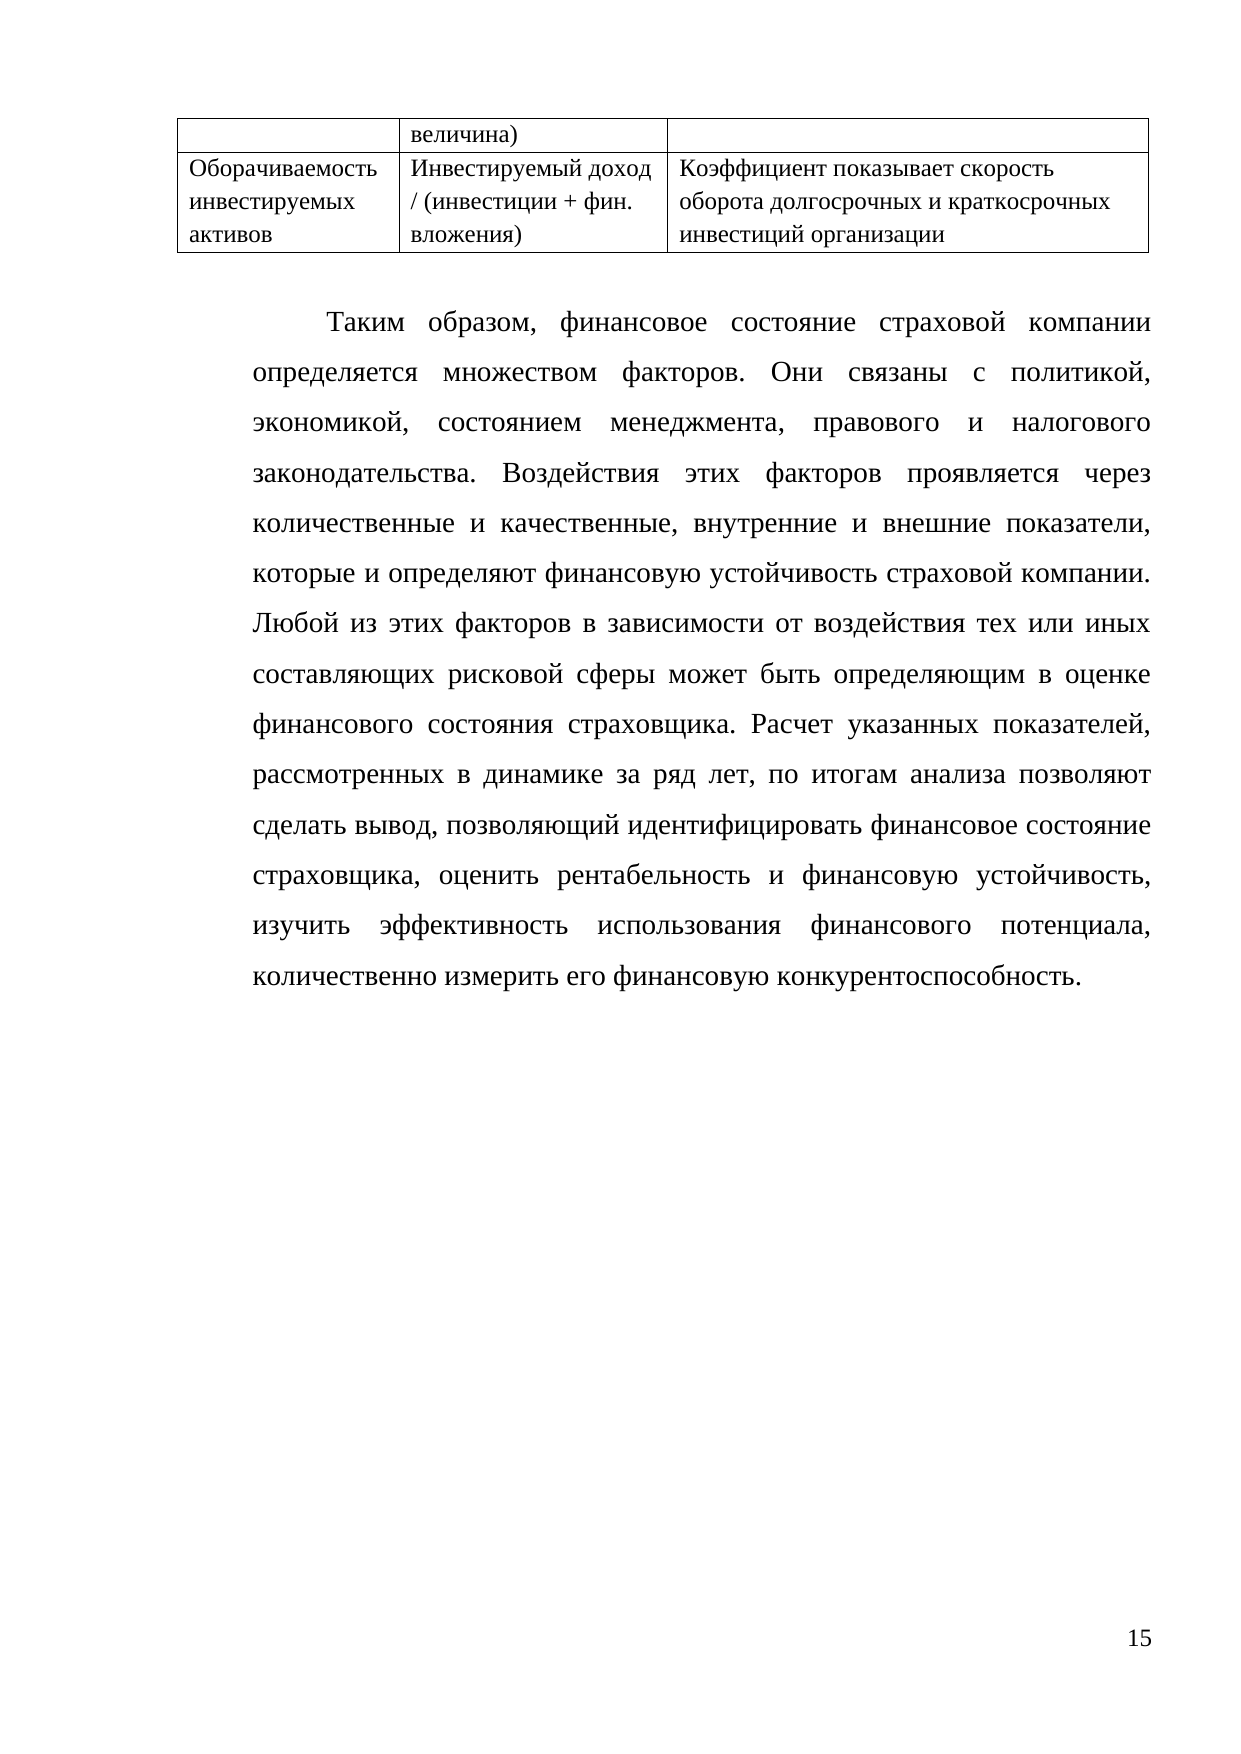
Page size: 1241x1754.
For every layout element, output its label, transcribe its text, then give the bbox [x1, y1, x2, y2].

table_cell Коэффициент показывает скорость оборота долгосрочных и краткосрочных инвестиций организации [668, 153, 1148, 252]
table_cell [178, 119, 399, 152]
table_cell Инвестируемый доход / (инвестиции + фин. вложения) [400, 153, 667, 252]
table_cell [400, 119, 667, 152]
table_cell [668, 119, 1148, 152]
text Таким образом, финансовое состояние страховой компании определяется множеством факторов. Они связаны с политикой, экономикой, состоянием менеджмента, правового и налогового законодательства. Воздействия этих факторов проявляется через количественные и качественные, внутренние и внешние показатели, которые и определяют финансовую устойчивость страховой компании. Любой из этих факторов в зависимости от воздействия тех или иных составляющих рисковой сферы может быть определяющим в оценке финансового состояния страховщика. Расчет указанных показателей, рассмотренных в динамике за ряд лет, по итогам анализа позволяют сделать вывод, позволяющий идентифицировать финансовое состояние страховщика, оценить рентабельность и финансовую устойчивость, изучить эффективность использования финансового потенциала, количественно измерить его финансовую конкурентоспособность. [252, 304, 1152, 991]
table_cell Оборачиваемость инвестируемых активов [178, 153, 399, 252]
